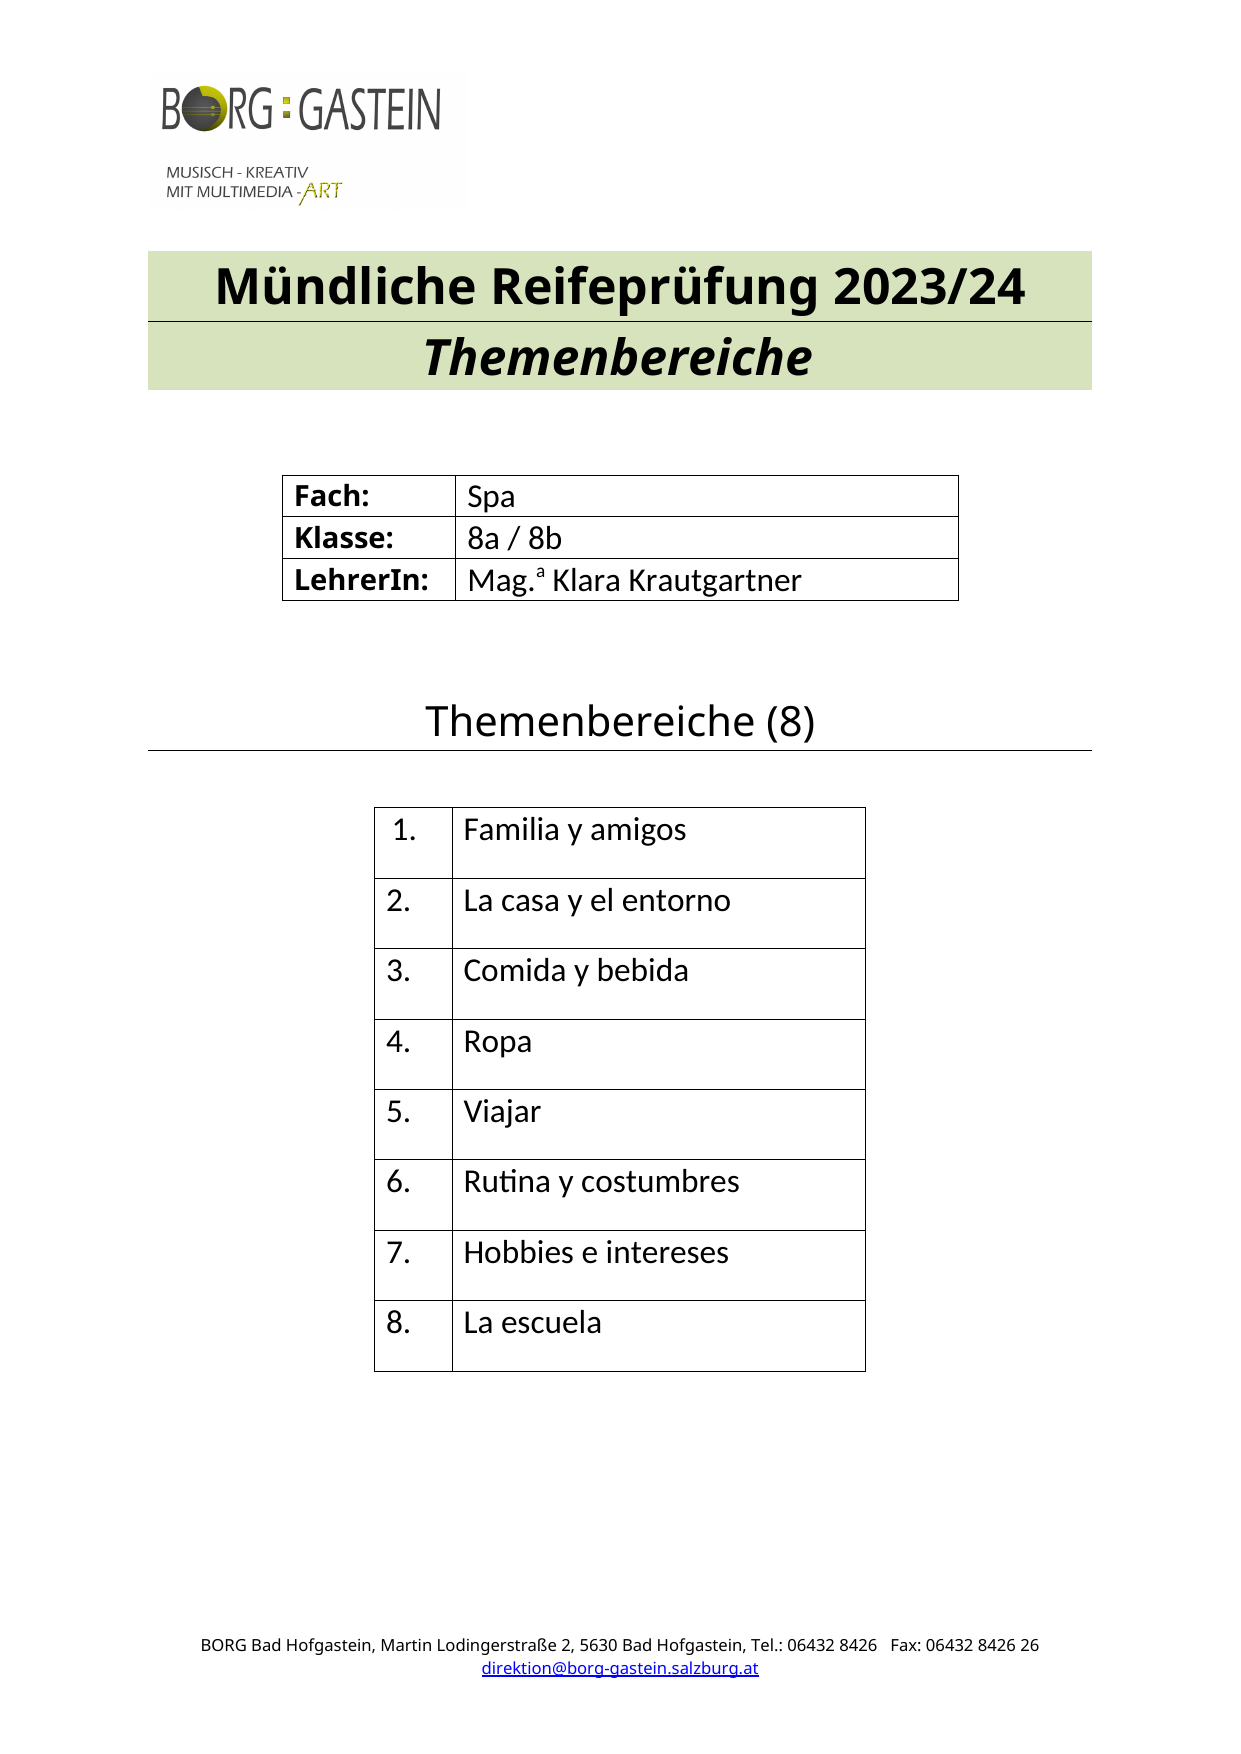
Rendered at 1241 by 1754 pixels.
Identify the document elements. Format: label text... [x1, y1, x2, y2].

text Themenbereiche [148, 322, 1092, 390]
table_cell Ropa [453, 1020, 865, 1089]
table_cell 6. [375, 1160, 452, 1230]
table_header 1. [375, 808, 452, 878]
table_cell 2. [375, 879, 452, 948]
table_header Spa [456, 476, 958, 516]
table_cell 8a / 8b [456, 517, 958, 558]
table_cell Comida y bebida [453, 949, 865, 1018]
table_header Familia y amigos [453, 808, 865, 878]
table_cell 3. [375, 949, 452, 1018]
table_cell Viajar [453, 1090, 865, 1159]
table_cell 7. [375, 1231, 452, 1300]
table_cell Rutina y costumbres [453, 1160, 865, 1230]
table_cell La escuela [453, 1301, 865, 1371]
table_cell LehrerIn: [283, 559, 455, 600]
table_cell Klasse: [283, 517, 455, 558]
picture [147, 73, 468, 212]
text Mündliche Reifeprüfung 2023/24 [148, 251, 1092, 321]
table_header Fach: [283, 476, 455, 516]
table_cell 4. [375, 1020, 452, 1089]
table_cell 5. [375, 1090, 452, 1159]
text Themenbereiche (8) [148, 691, 1092, 750]
table_cell La casa y el entorno [453, 879, 865, 948]
table_cell Hobbies e intereses [453, 1231, 865, 1300]
table_cell 8. [375, 1301, 452, 1371]
table_cell Mag.a Klara Krautgartner [456, 559, 958, 600]
